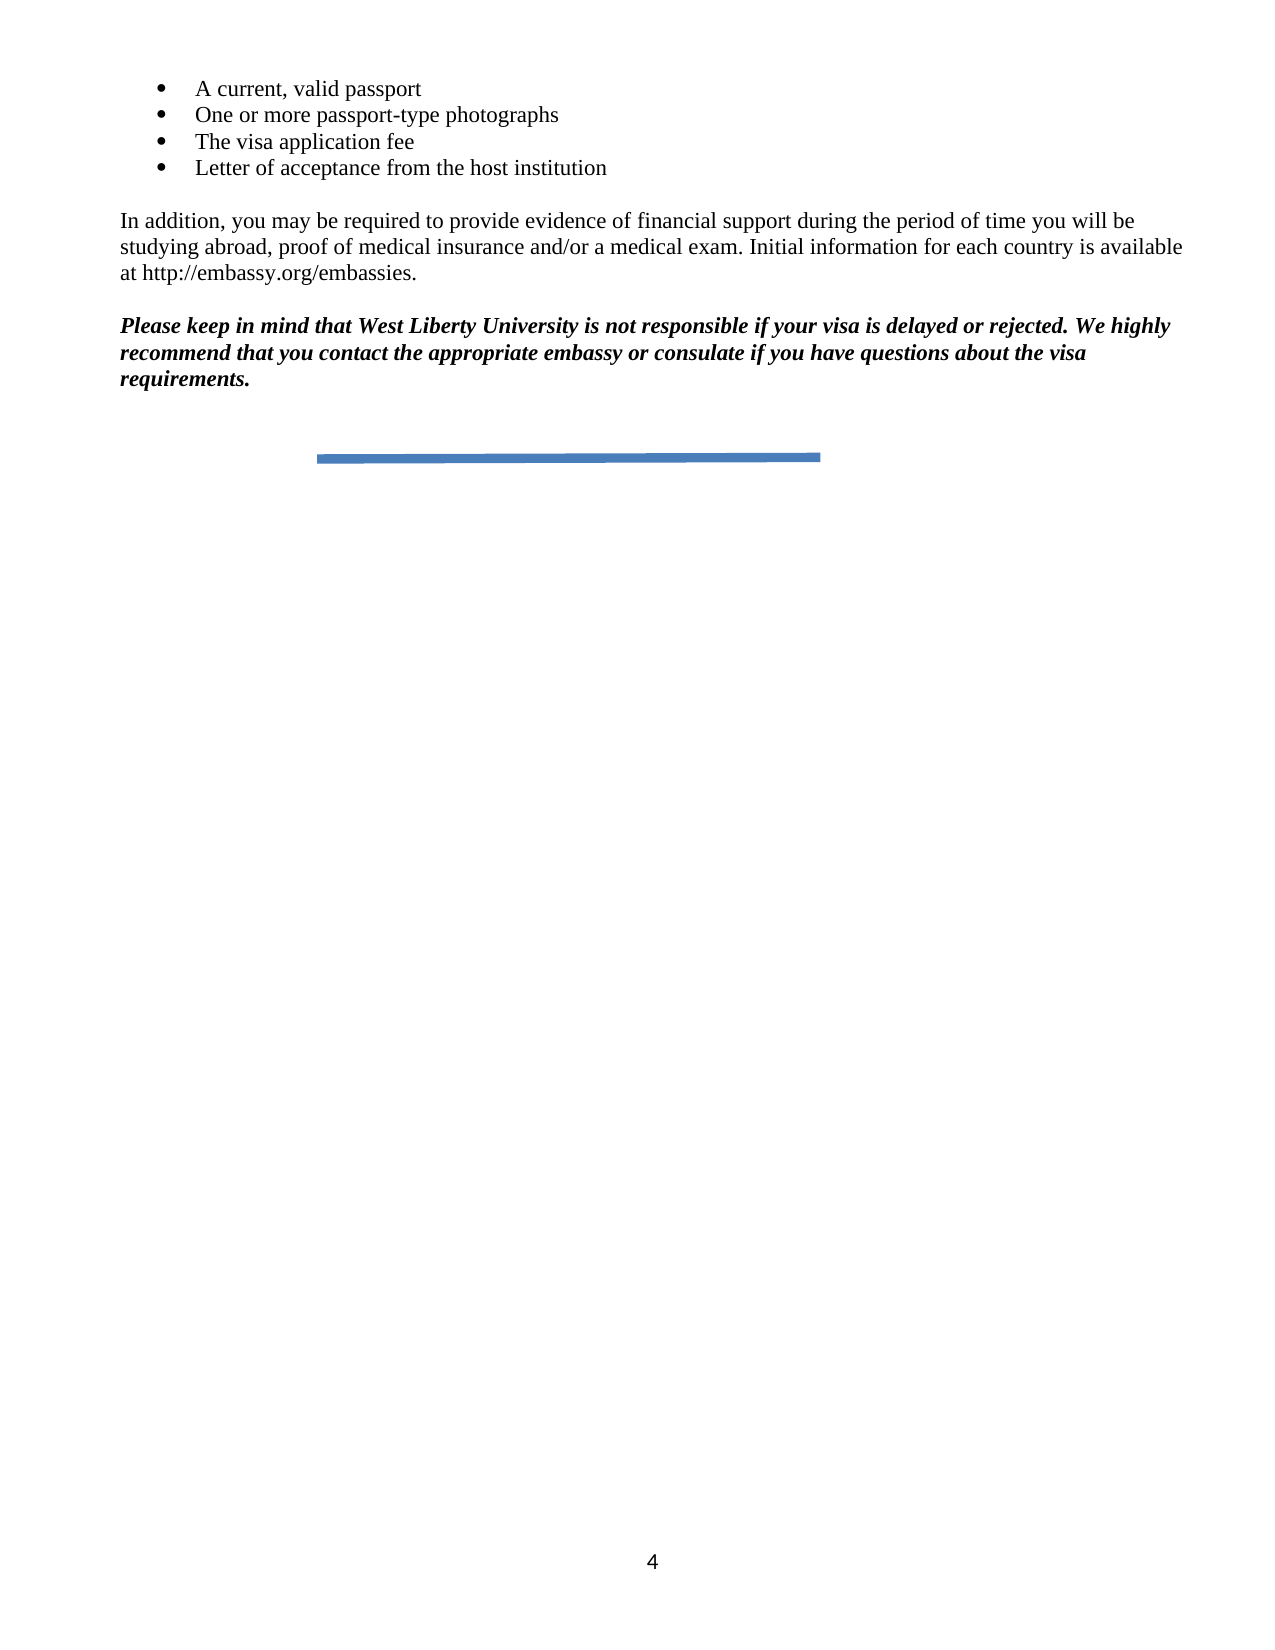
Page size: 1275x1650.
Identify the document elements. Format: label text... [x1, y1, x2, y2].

list A current, valid passport [157, 75, 1185, 101]
text In addition, you may be required to provide evidence of financial support during the period of time you will be studying abroad, proof of medical insurance and/or a medical exam. Initial information for each country is available at http://embassy.org/embassies. [120, 207, 1185, 286]
list The visa application fee [157, 128, 1185, 154]
list One or more passport-type photographs [157, 101, 1185, 128]
text Please keep in mind that West Liberty University is not responsible if your visa is delayed or rejected. We highly recommend that you contact the appropriate embassy or consulate if you have questions about the visa requirements. [120, 312, 1185, 391]
list Letter of acceptance from the host institution [157, 154, 1185, 180]
